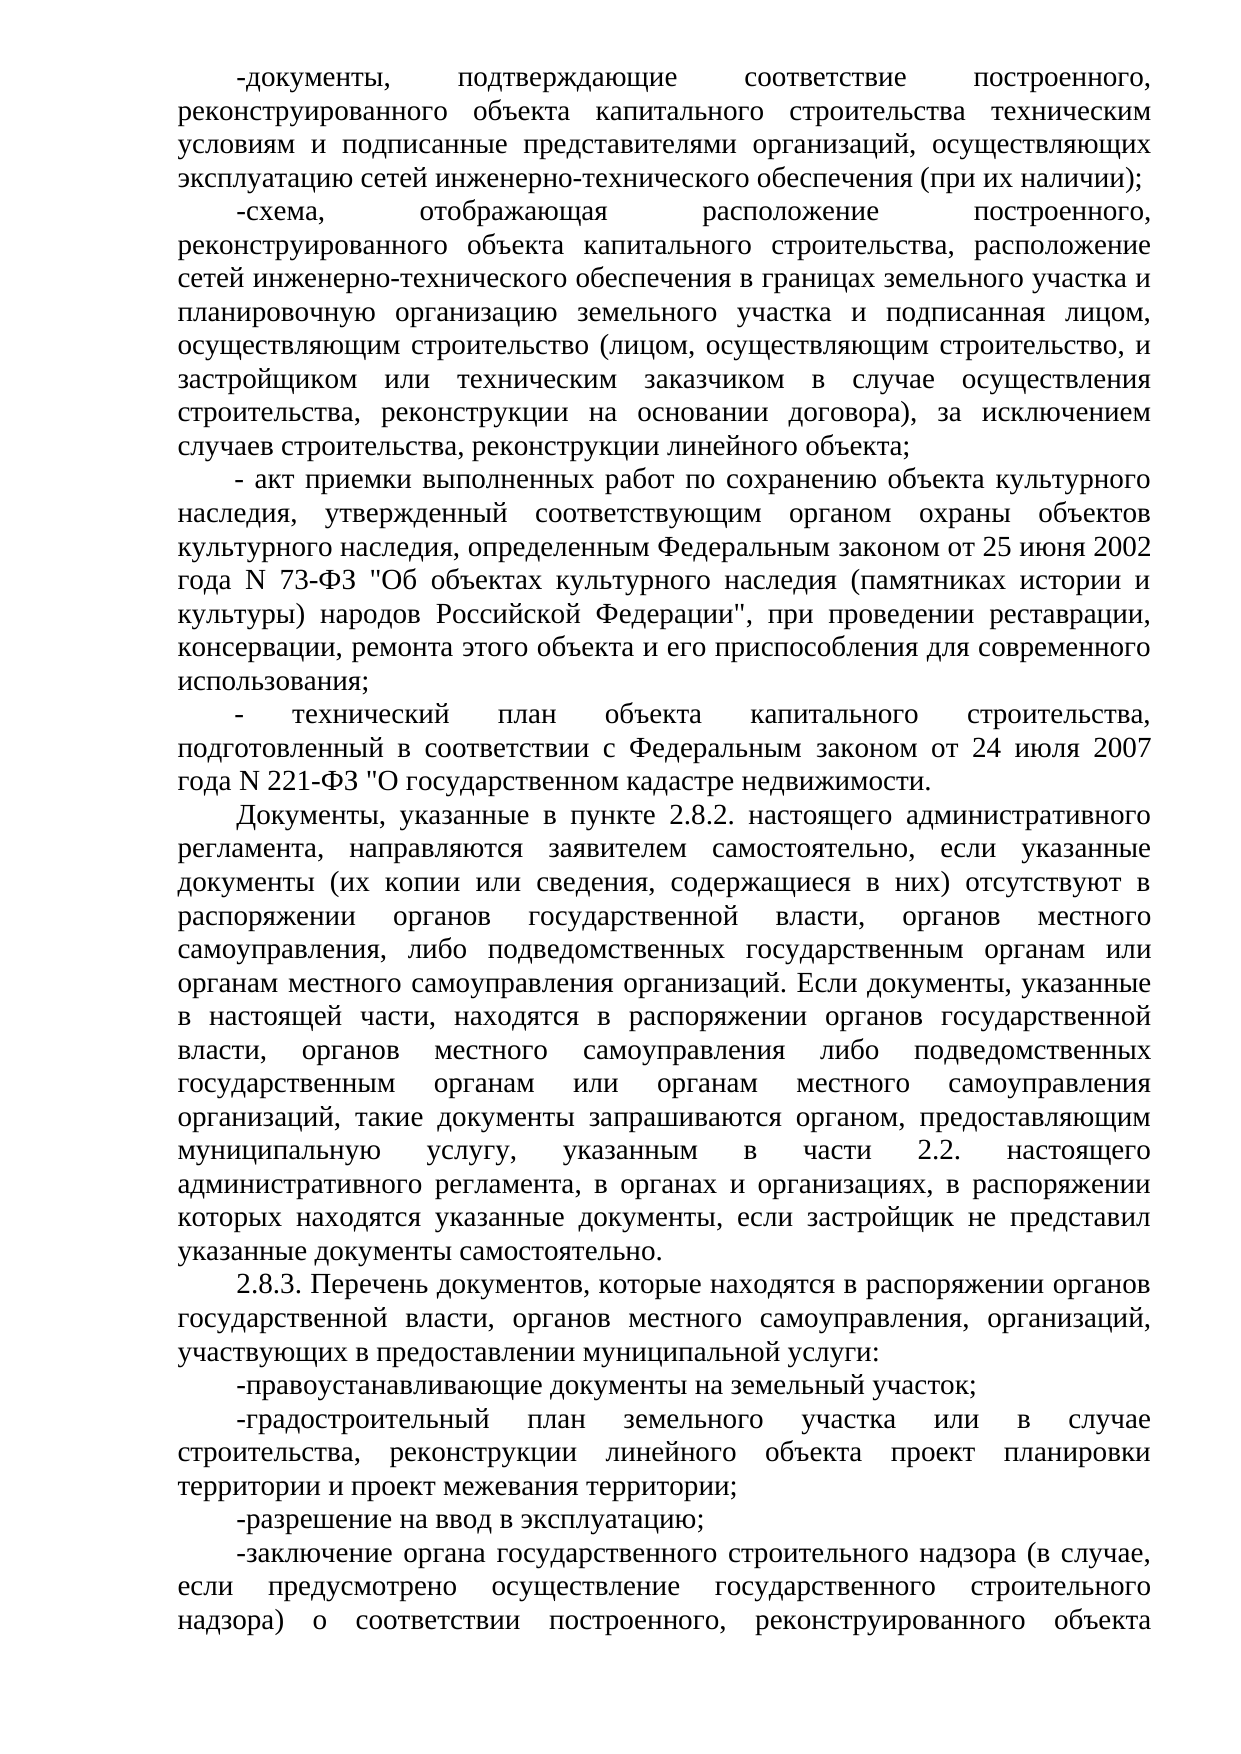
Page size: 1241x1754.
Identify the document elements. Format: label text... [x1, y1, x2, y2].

text Документы, указанные в пункте 2.8.2. настоящего административного регламента, направляются заявителем самостоятельно, если указанные документы (их копии или сведения, содержащиеся в них) отсутствуют в распоряжении органов государственной власти, органов местного самоуправления, либо подведомственных государственным органам или органам местного самоуправления организаций. Если документы, указанные в настоящей части, находятся в распоряжении органов государственной власти, органов местного самоуправления либо подведомственных государственным органам или органам местного самоуправления организаций, такие документы запрашиваются органом, предоставляющим муниципальную услугу, указанным в части 2.2. настоящего административного регламента, в органах и организациях, в распоряжении которых находятся указанные документы, если застройщик не представил указанные документы самостоятельно. [177, 797, 1152, 1267]
text - акт приемки выполненных работ по сохранению объекта культурного наследия, утвержденный соответствующим органом охраны объектов культурного наследия, определенным Федеральным законом от 25 июня 2002 года N 73-ФЗ "Об объектах культурного наследия (памятниках истории и культуры) народов Российской Федерации", при проведении реставрации, консервации, ремонта этого объекта и его приспособления для современного использования; [177, 462, 1152, 696]
text -правоустанавливающие документы на земельный участок; [177, 1367, 1152, 1401]
text 2.8.3. Перечень документов, которые находятся в распоряжении органов государственной власти, органов местного самоуправления, организаций, участвующих в предоставлении муниципальной услуги: [177, 1267, 1152, 1367]
text - технический план объекта капитального строительства, подготовленный в соответствии с Федеральным законом от 24 июля 2007 года N 221-ФЗ "О государственном кадастре недвижимости. [177, 696, 1152, 797]
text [177, 1535, 1152, 1636]
text -градостроительный план земельного участка или в случае строительства, реконструкции линейного объекта проект планировки территории и проект межевания территории; [177, 1401, 1152, 1501]
text -документы, подтверждающие соответствие построенного, реконструированного объекта капитального строительства техническим условиям и подписанные представителями организаций, осуществляющих эксплуатацию сетей инженерно-технического обеспечения (при их наличии); [177, 59, 1152, 193]
text -схема, отображающая расположение построенного, реконструированного объекта капитального строительства, расположение сетей инженерно-технического обеспечения в границах земельного участка и планировочную организацию земельного участка и подписанная лицом, осуществляющим строительство (лицом, осуществляющим строительство, и застройщиком или техническим заказчиком в случае осуществления строительства, реконструкции на основании договора), за исключением случаев строительства, реконструкции линейного объекта; [177, 193, 1152, 462]
text -разрешение на ввод в эксплуатацию; [177, 1501, 1152, 1535]
